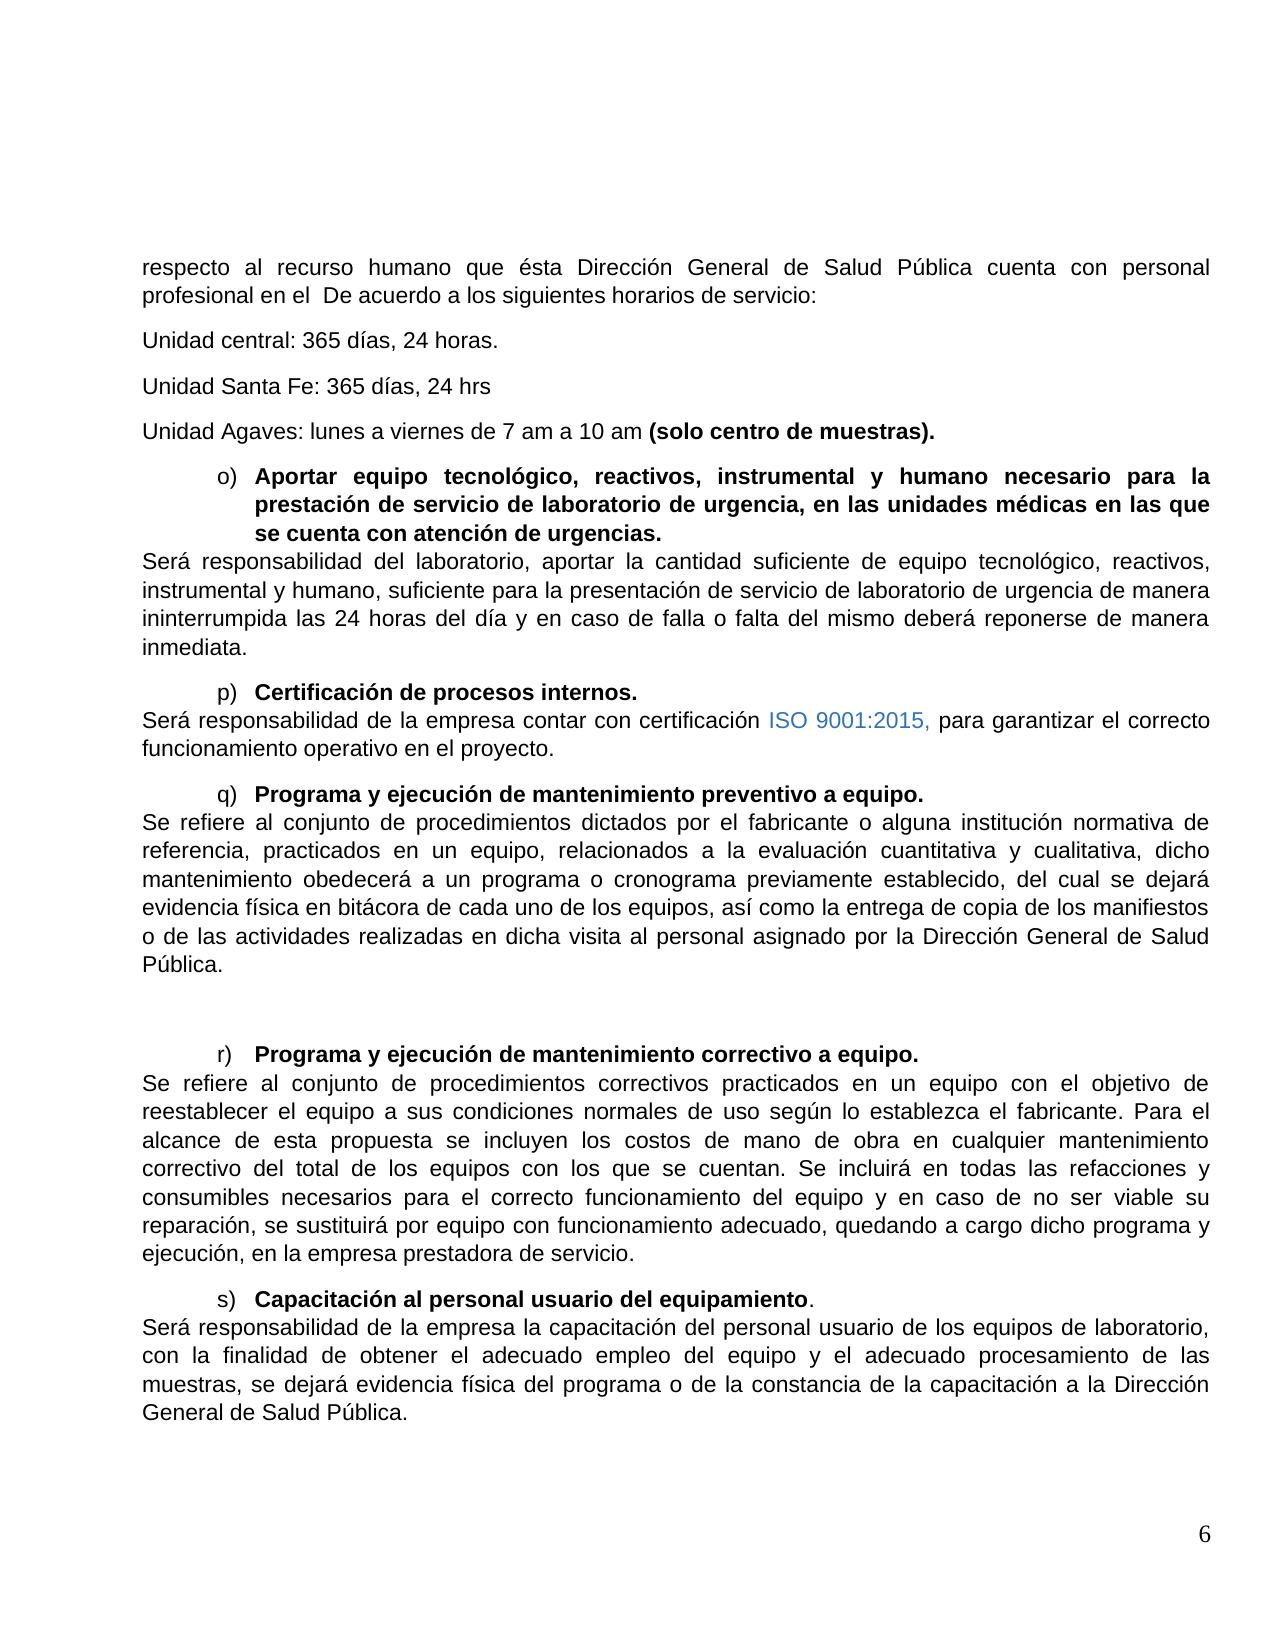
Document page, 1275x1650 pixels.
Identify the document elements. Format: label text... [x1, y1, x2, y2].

list Capacitación al personal usuario del equipamiento. [217, 1286, 1211, 1312]
text Será responsabilidad del laboratorio, aportar la cantidad suficiente de equipo tecnológico, reactivos, instrumental y humano, suficiente para la presentación de servicio de laboratorio de urgencia de manera ininterrumpida las 24 horas del día y en caso de falla o falta del mismo deberá reponerse de manera inmediata. [142, 548, 1211, 660]
text Se refiere al conjunto de procedimientos dictados por el fabricante o alguna institución normativa de referencia, practicados en un equipo, relacionados a la evaluación cuantitativa y cualitativa, dicho mantenimiento obedecerá a un programa o cronograma previamente establecido, del cual se dejará evidencia física en bitácora de cada uno de los equipos, así como la entrega de copia de los manifiestos o de las actividades realizadas en dicha visita al personal asignado por la Dirección General de Salud Pública. [142, 809, 1211, 977]
list Programa y ejecución de mantenimiento correctivo a equipo. [217, 1041, 1211, 1068]
text Será responsabilidad de la empresa contar con certificación ISO 9001:2015, para garantizar el correcto funcionamiento operativo en el proyecto. [142, 707, 1211, 762]
text Será responsabilidad de la empresa la capacitación del personal usuario de los equipos de laboratorio, con la finalidad de obtener el adecuado empleo del equipo y el adecuado procesamiento de las muestras, se dejará evidencia física del programa o de la constancia de la capacitación a la Dirección General de Salud Pública. [142, 1314, 1211, 1426]
text Unidad Agaves: lunes a viernes de 7 am a 10 am (solo centro de muestras). [142, 418, 1211, 444]
text Unidad central: 365 días, 24 horas. [142, 327, 1211, 354]
list Programa y ejecución de mantenimiento preventivo a equipo. [217, 781, 1211, 807]
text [142, 254, 1211, 309]
list Certificación de procesos internos. [217, 678, 1211, 705]
text Se refiere al conjunto de procedimientos correctivos practicados en un equipo con el objetivo de reestablecer el equipo a sus condiciones normales de uso según lo establezca el fabricante. Para el alcance de esta propuesta se incluyen los costos de mano de obra en cualquier mantenimiento correctivo del total de los equipos con los que se cuentan. Se incluirá en todas las refacciones y consumibles necesarios para el correcto funcionamiento del equipo y en caso de no ser viable su reparación, se sustituirá por equipo con funcionamiento adecuado, quedando a cargo dicho programa y ejecución, en la empresa prestadora de servicio. [142, 1070, 1211, 1267]
text Unidad Santa Fe: 365 días, 24 hrs [142, 373, 1211, 399]
list Aportar equipo tecnológico, reactivos, instrumental y humano necesario para la prestación de servicio de laboratorio de urgencia, en las unidades médicas en las que se cuenta con atención de urgencias. [217, 463, 1211, 546]
